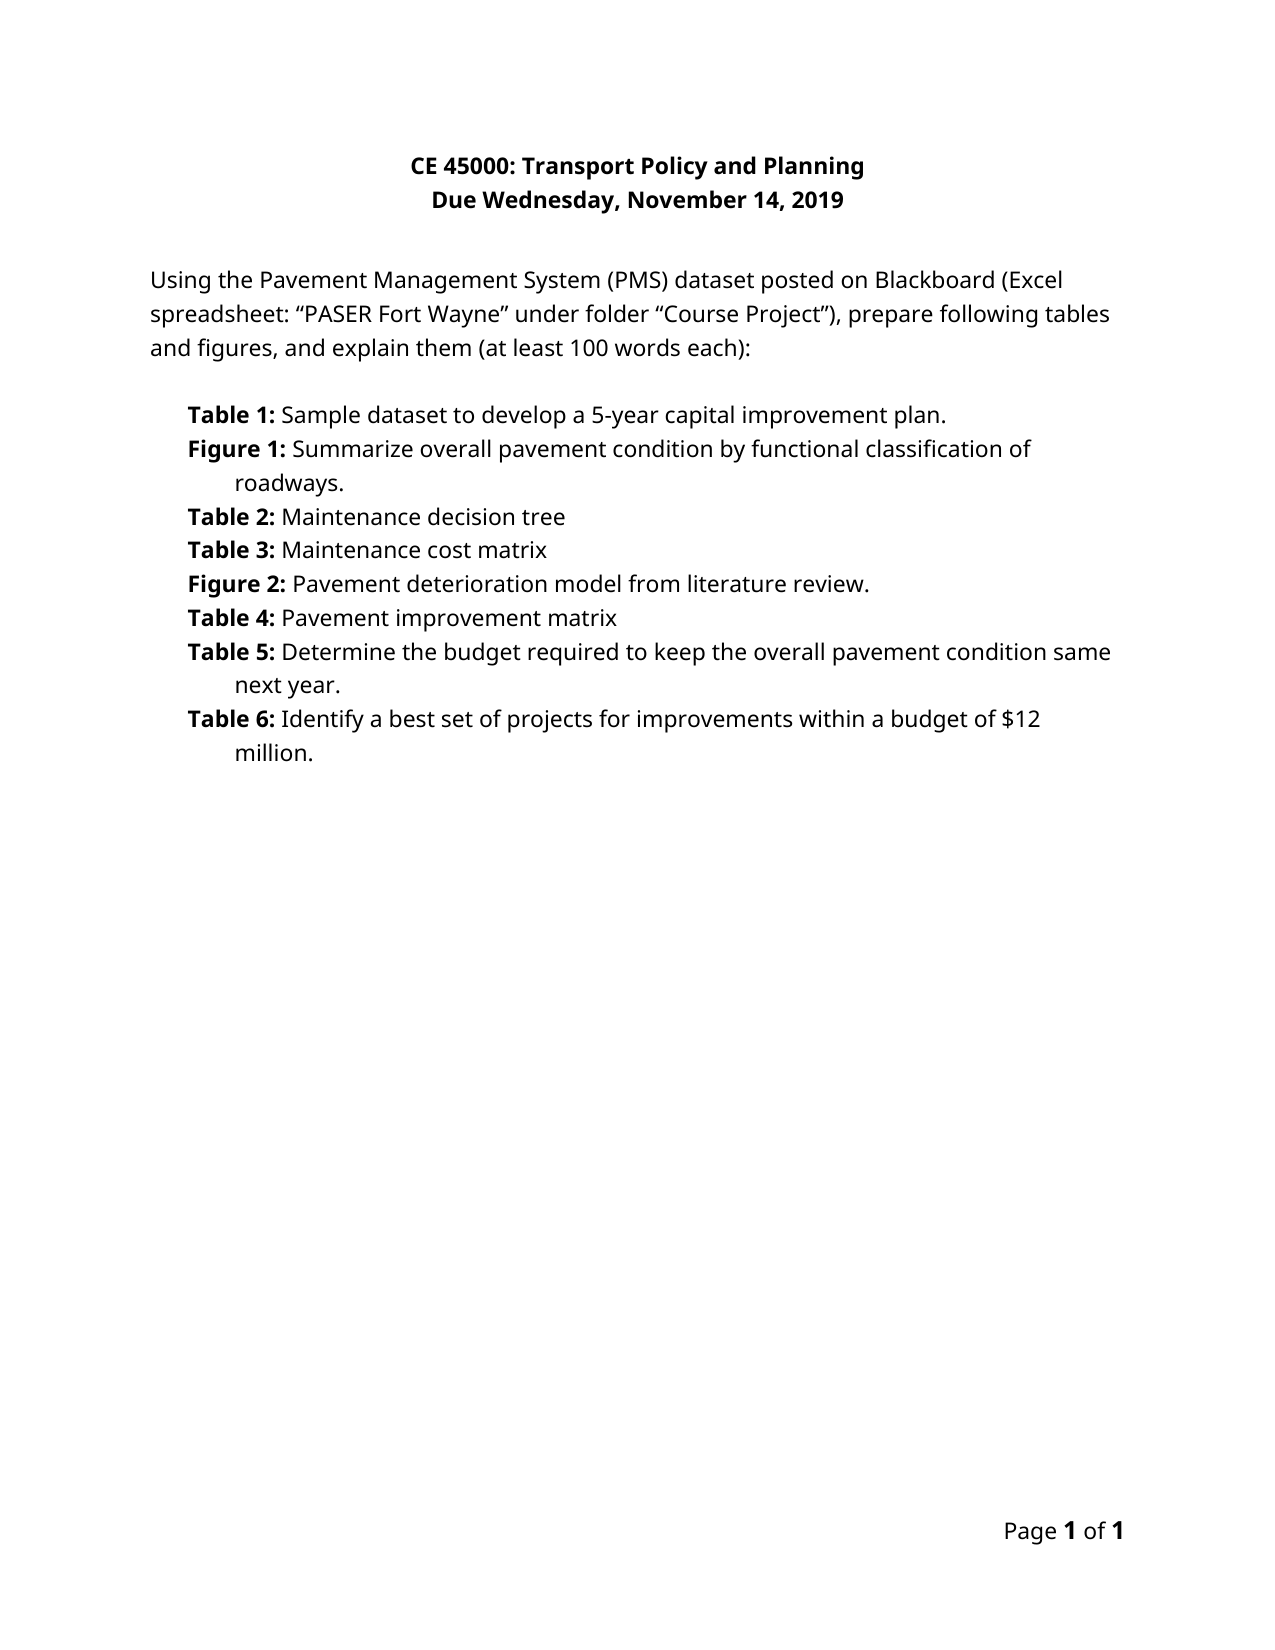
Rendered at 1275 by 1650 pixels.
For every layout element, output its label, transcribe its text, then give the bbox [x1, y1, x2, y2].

text Table 3: Maintenance cost matrix [187, 534, 1125, 566]
text Table 2: Maintenance decision tree [187, 501, 1125, 532]
text Table 5: Determine the budget required to keep the overall pavement condition same next year. [187, 636, 1125, 701]
text Using the Pavement Management System (PMS) dataset posted on Blackboard (Excel spreadsheet: “PASER Fort Wayne” under folder “Course Project”), prepare following tables and figures, and explain them (at least 100 words each): [150, 264, 1125, 363]
text Due Wednesday, November 14, 2019 [150, 184, 1125, 215]
text Figure 2: Pavement deterioration model from literature review. [187, 568, 1125, 599]
text CE 45000: Transport Policy and Planning [150, 150, 1125, 181]
text Table 4: Pavement improvement matrix [187, 602, 1125, 633]
text Table 1: Sample dataset to develop a 5-year capital improvement plan. [187, 399, 1125, 431]
text Table 6: Identify a best set of projects for improvements within a budget of $12 million. [187, 703, 1125, 768]
text Figure 1: Summarize overall pavement condition by functional classification of roadways. [187, 433, 1125, 498]
